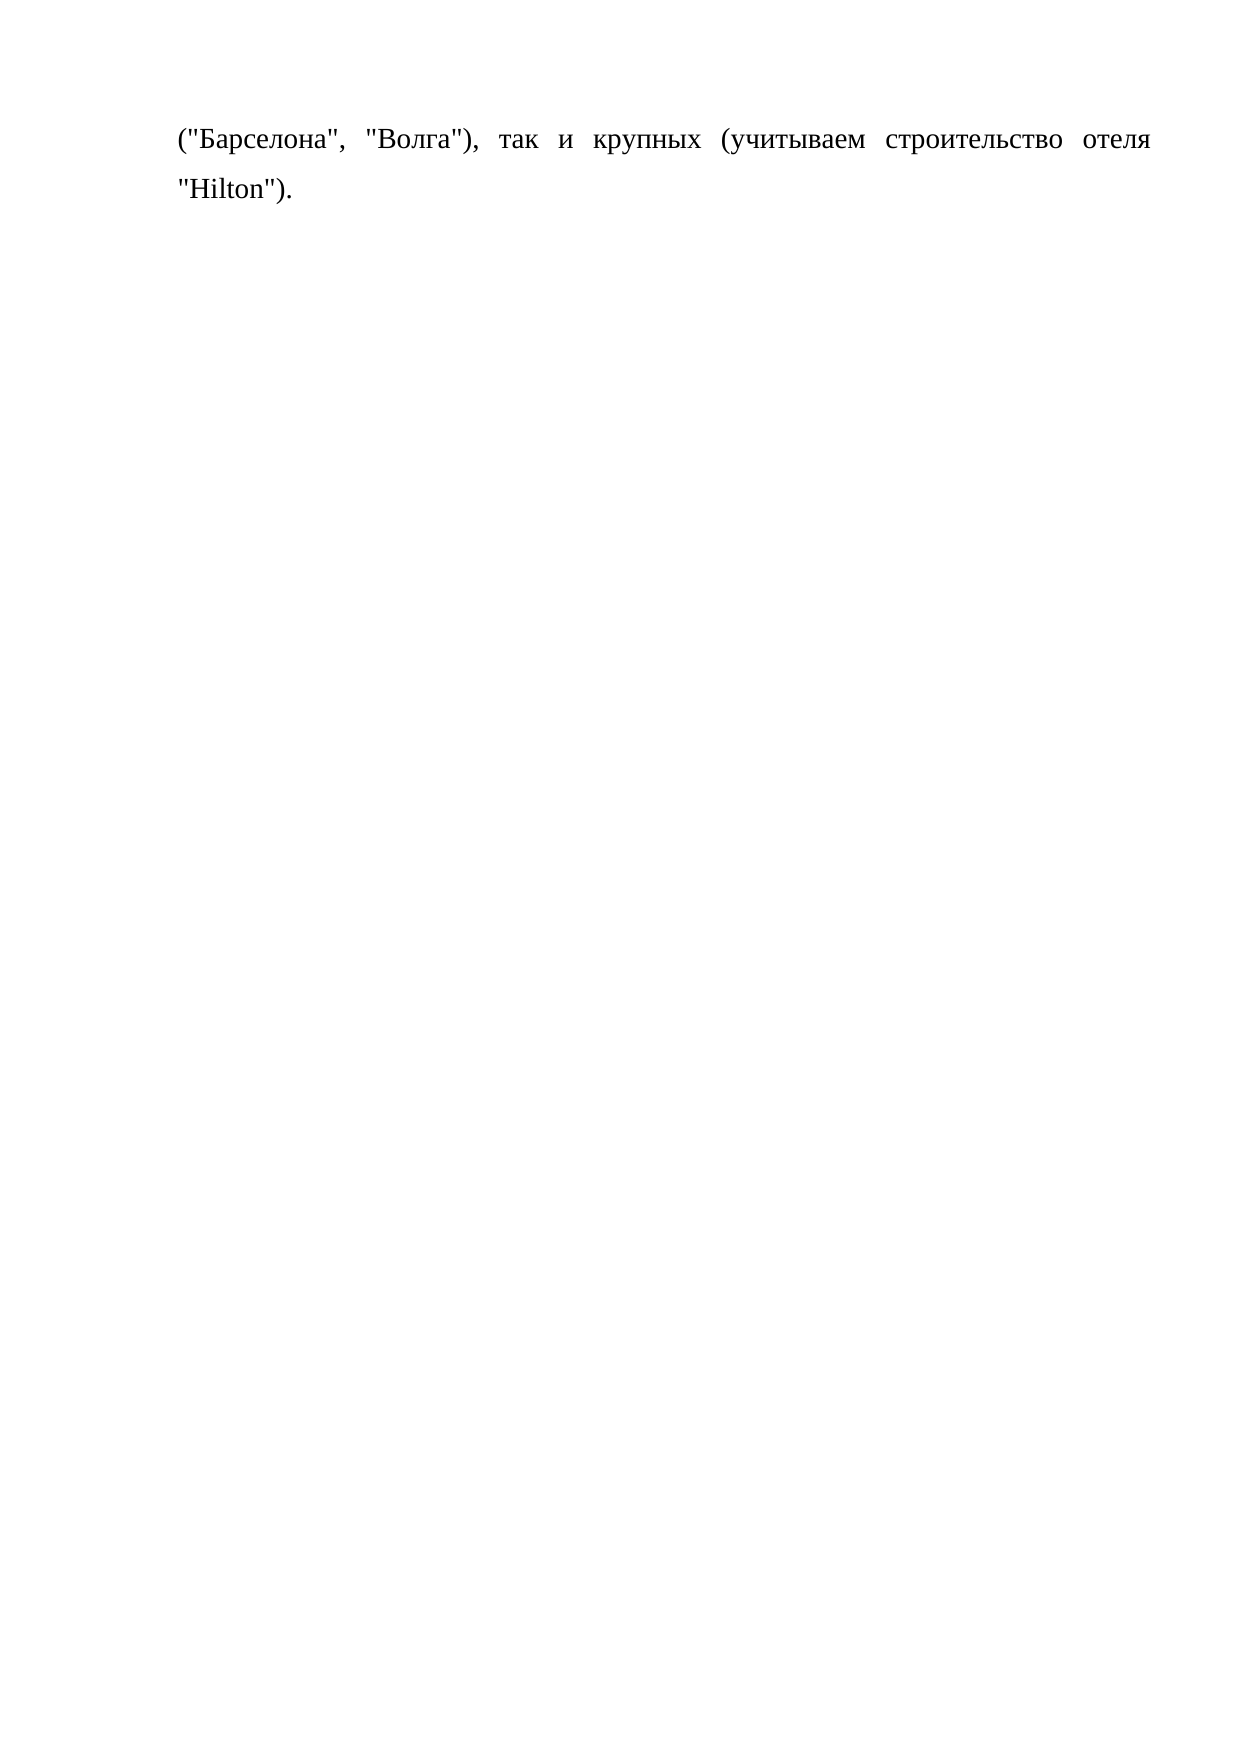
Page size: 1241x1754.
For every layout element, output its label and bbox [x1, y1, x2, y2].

text [177, 121, 1152, 205]
